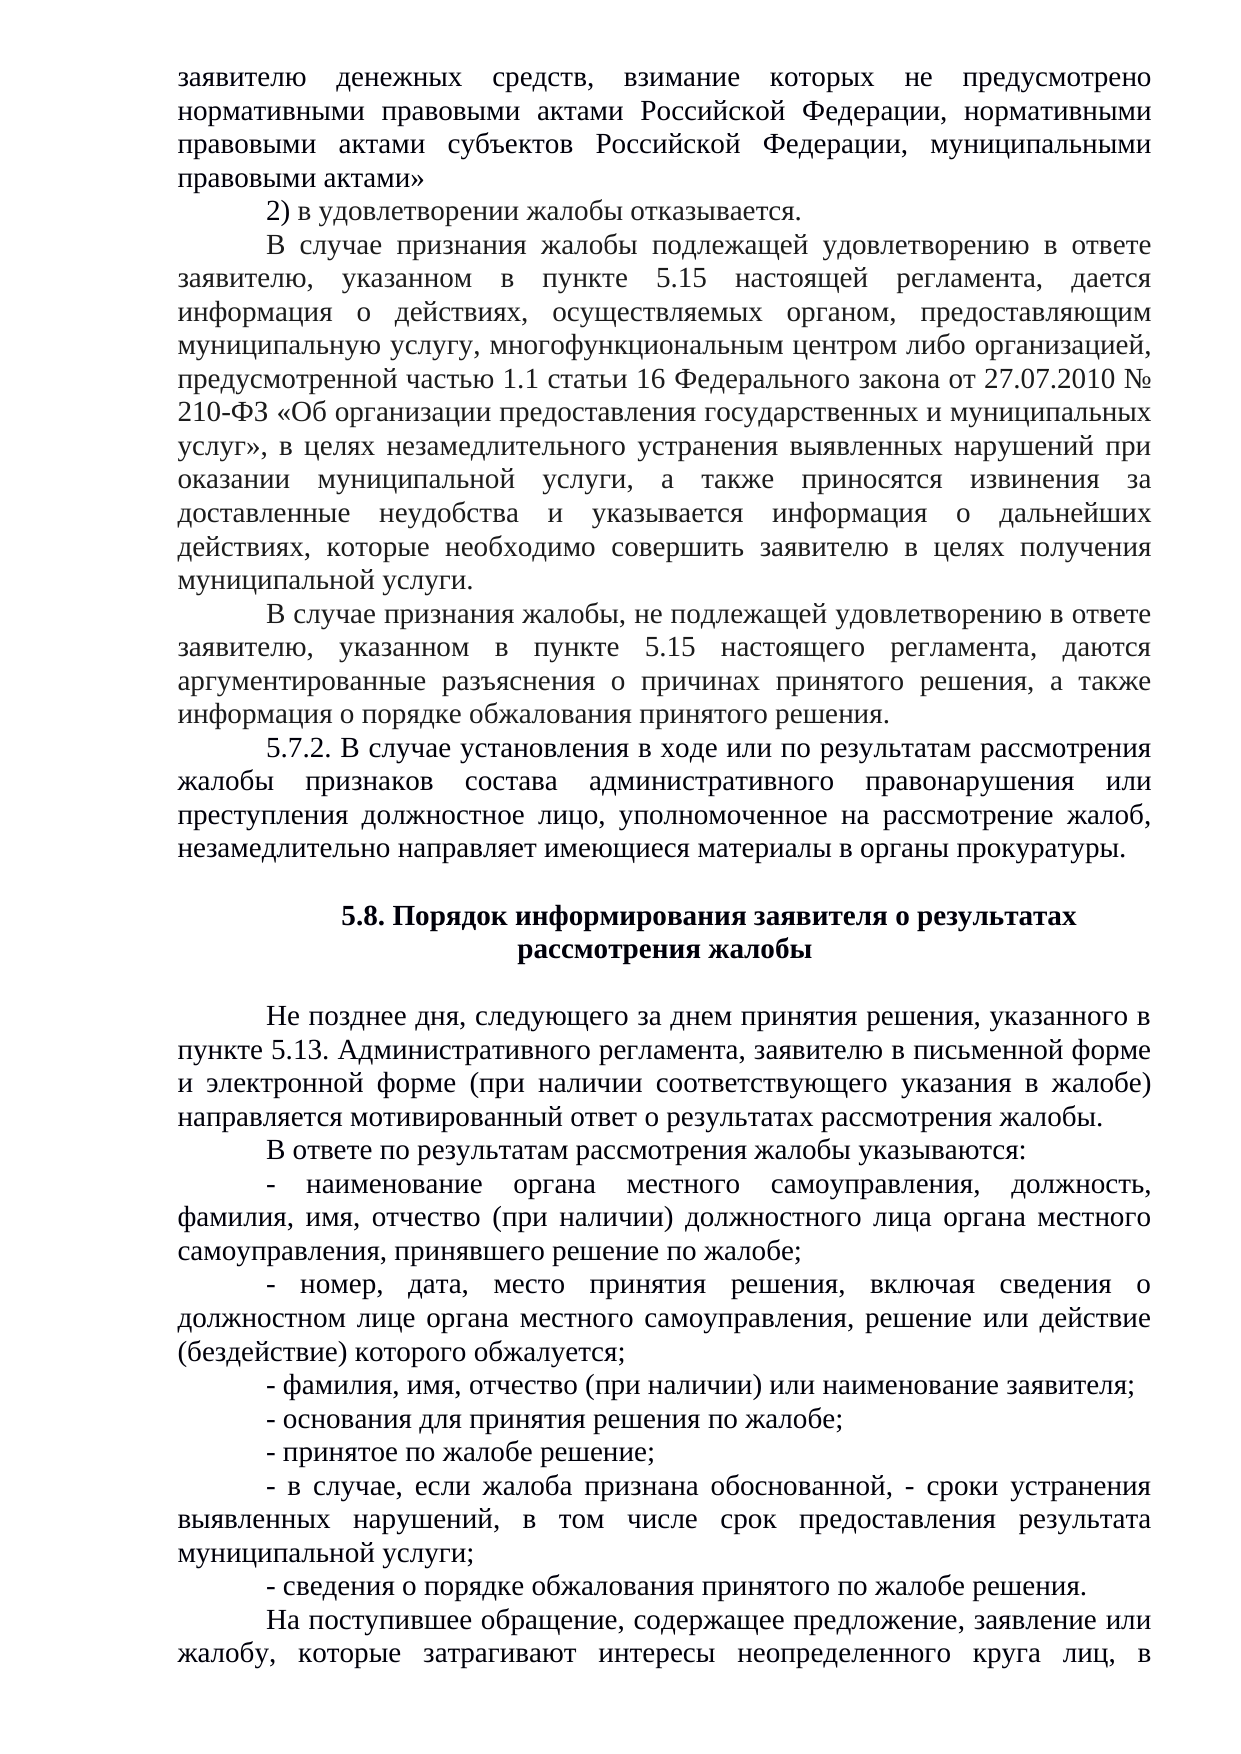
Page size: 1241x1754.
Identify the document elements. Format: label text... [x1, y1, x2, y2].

text 5.7.2. В случае установления в ходе или по результатам рассмотрения жалобы признаков состава административного правонарушения или преступления должностное лицо, уполномоченное на рассмотрение жалоб, незамедлительно направляет имеющиеся материалы в органы прокуратуры. [177, 730, 1152, 864]
text - в случае, если жалоба признана обоснованной, - сроки устранения выявленных нарушений, в том числе срок предоставления результата муниципальной услуги; [177, 1468, 1152, 1568]
text В случае признания жалобы подлежащей удовлетворению в ответе заявителю, указанном в пункте 5.15 настоящей регламента, дается информация о действиях, осуществляемых органом, предоставляющим муниципальную услугу, многофункциональным центром либо организацией, предусмотренной частью 1.1 статьи 16 Федерального закона от 27.07.2010 № 210-ФЗ «Об организации предоставления государственных и муниципальных услуг», в целях незамедлительного устранения выявленных нарушений при оказании муниципальной услуги, а также приносятся извинения за доставленные неудобства и указывается информация о дальнейших действиях, которые необходимо совершить заявителю в целях получения муниципальной услуги. [177, 227, 1152, 395]
text 2) в удовлетворении жалобы отказывается. [177, 193, 1152, 227]
text - основания для принятия решения по жалобе; [177, 1401, 1152, 1434]
text - наименование органа местного самоуправления, должность, фамилия, имя, отчество (при наличии) должностного лица органа местного самоуправления, принявшего решение по жалобе; [177, 1166, 1152, 1267]
text - фамилия, имя, отчество (при наличии) или наименование заявителя; [177, 1367, 1152, 1401]
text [177, 59, 1152, 193]
text В случае признания жалобы подлежащей удовлетворению в ответе заявителю, указанном в пункте 5.15 настоящей регламента, дается информация о действиях, осуществляемых органом, предоставляющим муниципальную услугу, многофункциональным центром либо организацией, предусмотренной частью 1.1 статьи 16 Федерального закона от 27.07.2010 № 210-ФЗ «Об организации предоставления государственных и муниципальных услуг», в целях незамедлительного устранения выявленных нарушений при оказании муниципальной услуги, а также приносятся извинения за доставленные неудобства и указывается информация о дальнейших действиях, которые необходимо совершить заявителю в целях получения муниципальной услуги. [177, 428, 1152, 596]
text 5.8. Порядок информирования заявителя о результатах рассмотрения жалобы [177, 898, 1152, 965]
text В ответе по результатам рассмотрения жалобы указываются: [177, 1132, 1152, 1166]
text - сведения о порядке обжалования принятого по жалобе решения. [177, 1568, 1152, 1602]
text - принятое по жалобе решение; [177, 1434, 1152, 1468]
text Не позднее дня, следующего за днем принятия решения, указанного в пункте 5.13. Административного регламента, заявителю в письменной форме и электронной форме (при наличии соответствующего указания в жалобе) направляется мотивированный ответ о результатах рассмотрения жалобы. [177, 998, 1152, 1132]
text - номер, дата, место принятия решения, включая сведения о должностном лице органа местного самоуправления, решение или действие (бездействие) которого обжалуется; [177, 1267, 1152, 1367]
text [177, 1602, 1152, 1669]
text В случае признания жалобы, не подлежащей удовлетворению в ответе заявителю, указанном в пункте 5.15 настоящего регламента, даются аргументированные разъяснения о причинах принятого решения, а также информация о порядке обжалования принятого решения. [177, 596, 1152, 730]
